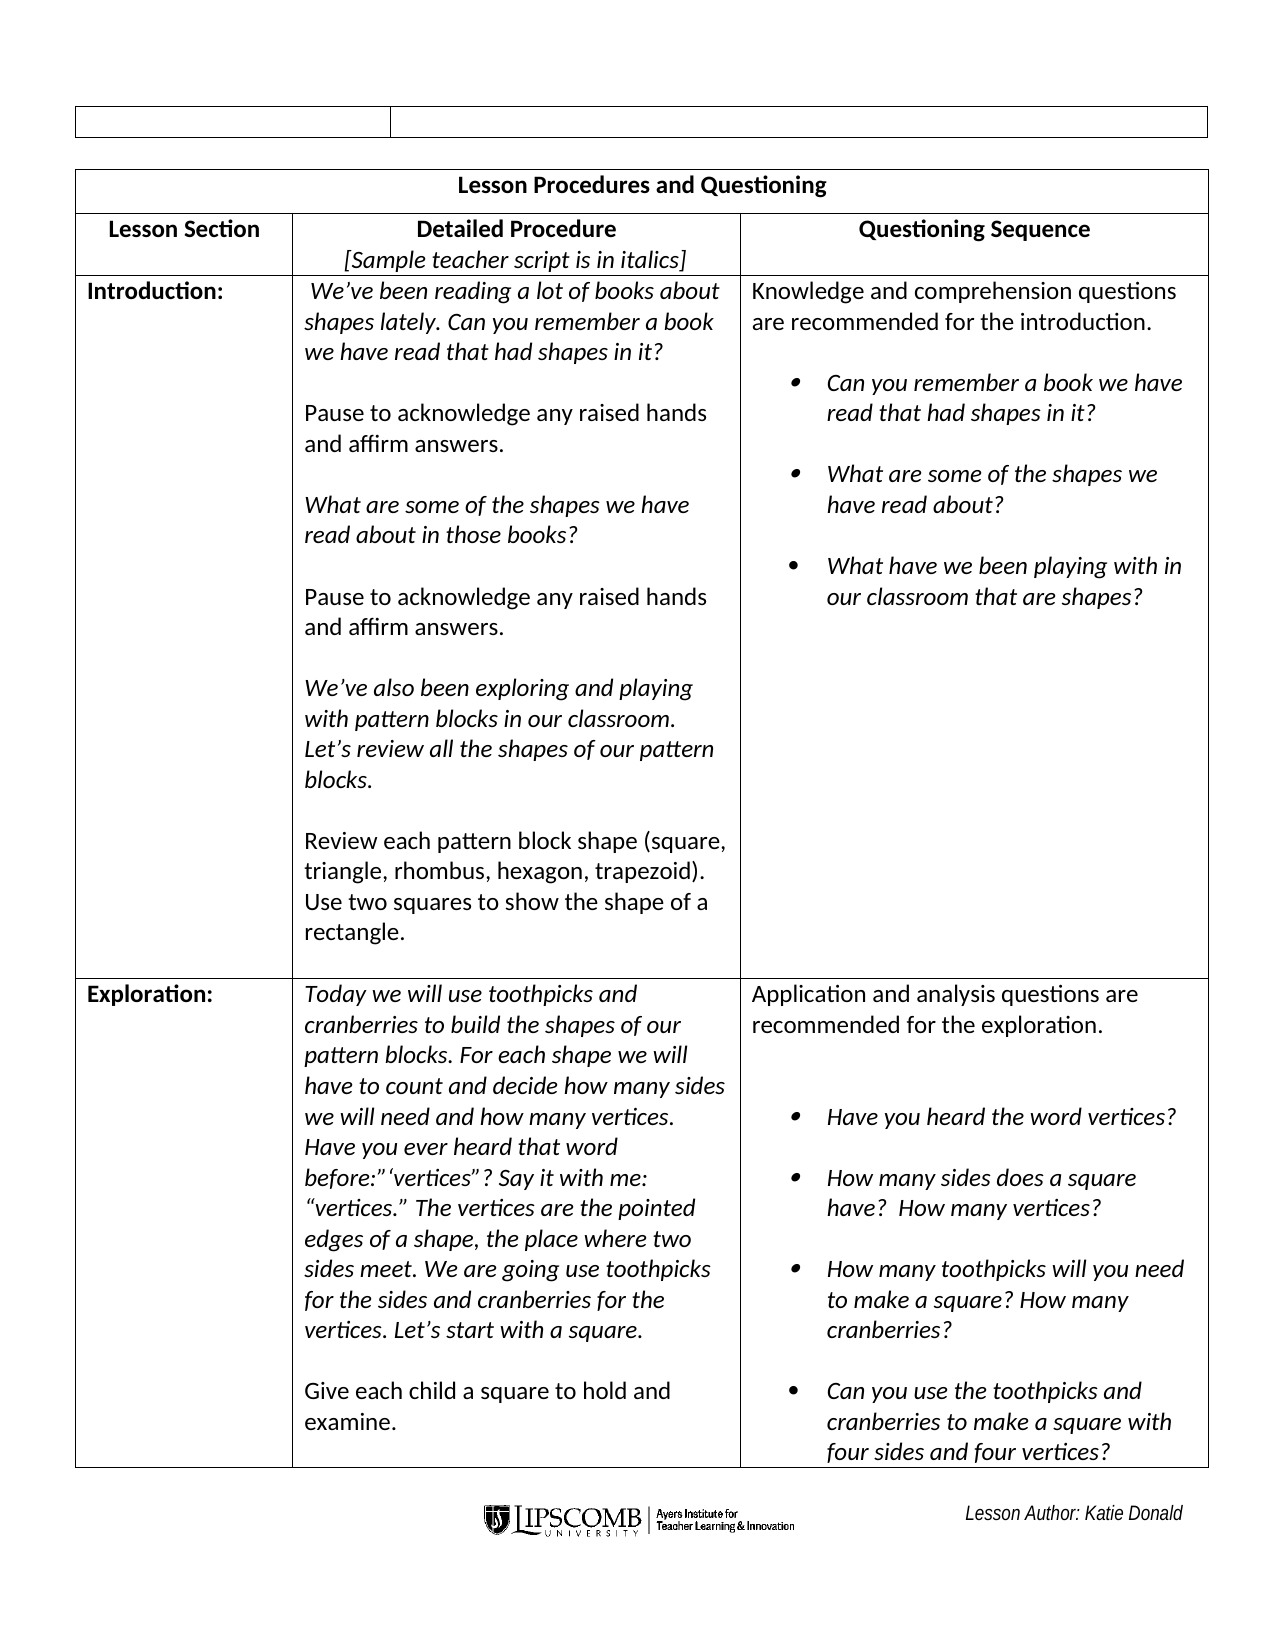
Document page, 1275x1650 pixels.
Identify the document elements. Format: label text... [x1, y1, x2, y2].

table_cell Lesson Section [76, 214, 292, 274]
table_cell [391, 107, 1207, 137]
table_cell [741, 979, 1208, 1467]
table_cell We’ve been reading a lot of books about shapes lately. Can you remember a book we have read that had shapes in it? Pause to acknowledge any raised hands and affirm answers. What are some of the shapes we have read about in those books? Pause to acknowledge any raised hands and affirm answers. We’ve also been exploring and playing with pattern blocks in our classroom. Let’s review all the shapes of our pattern blocks. Review each pattern block shape (square, triangle, rhombus, hexagon, trapezoid). Use two squares to show the shape of a rectangle. [293, 276, 740, 977]
table_cell Questioning Sequence [741, 214, 1208, 274]
table_cell Exploration: [76, 979, 292, 1467]
table_cell Knowledge and comprehension questions are recommended for the introduction. Can you remember a book we have read that had shapes in it? What are some of the shapes we have read about? What have we been playing with in our classroom that are shapes? [741, 276, 1208, 977]
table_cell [76, 107, 390, 137]
table_cell Detailed Procedure [Sample teacher script is in italics] [293, 214, 740, 274]
table_header Lesson Procedures and Questioning [76, 170, 1208, 212]
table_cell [293, 979, 740, 1467]
table_cell Introduction: [76, 276, 292, 977]
